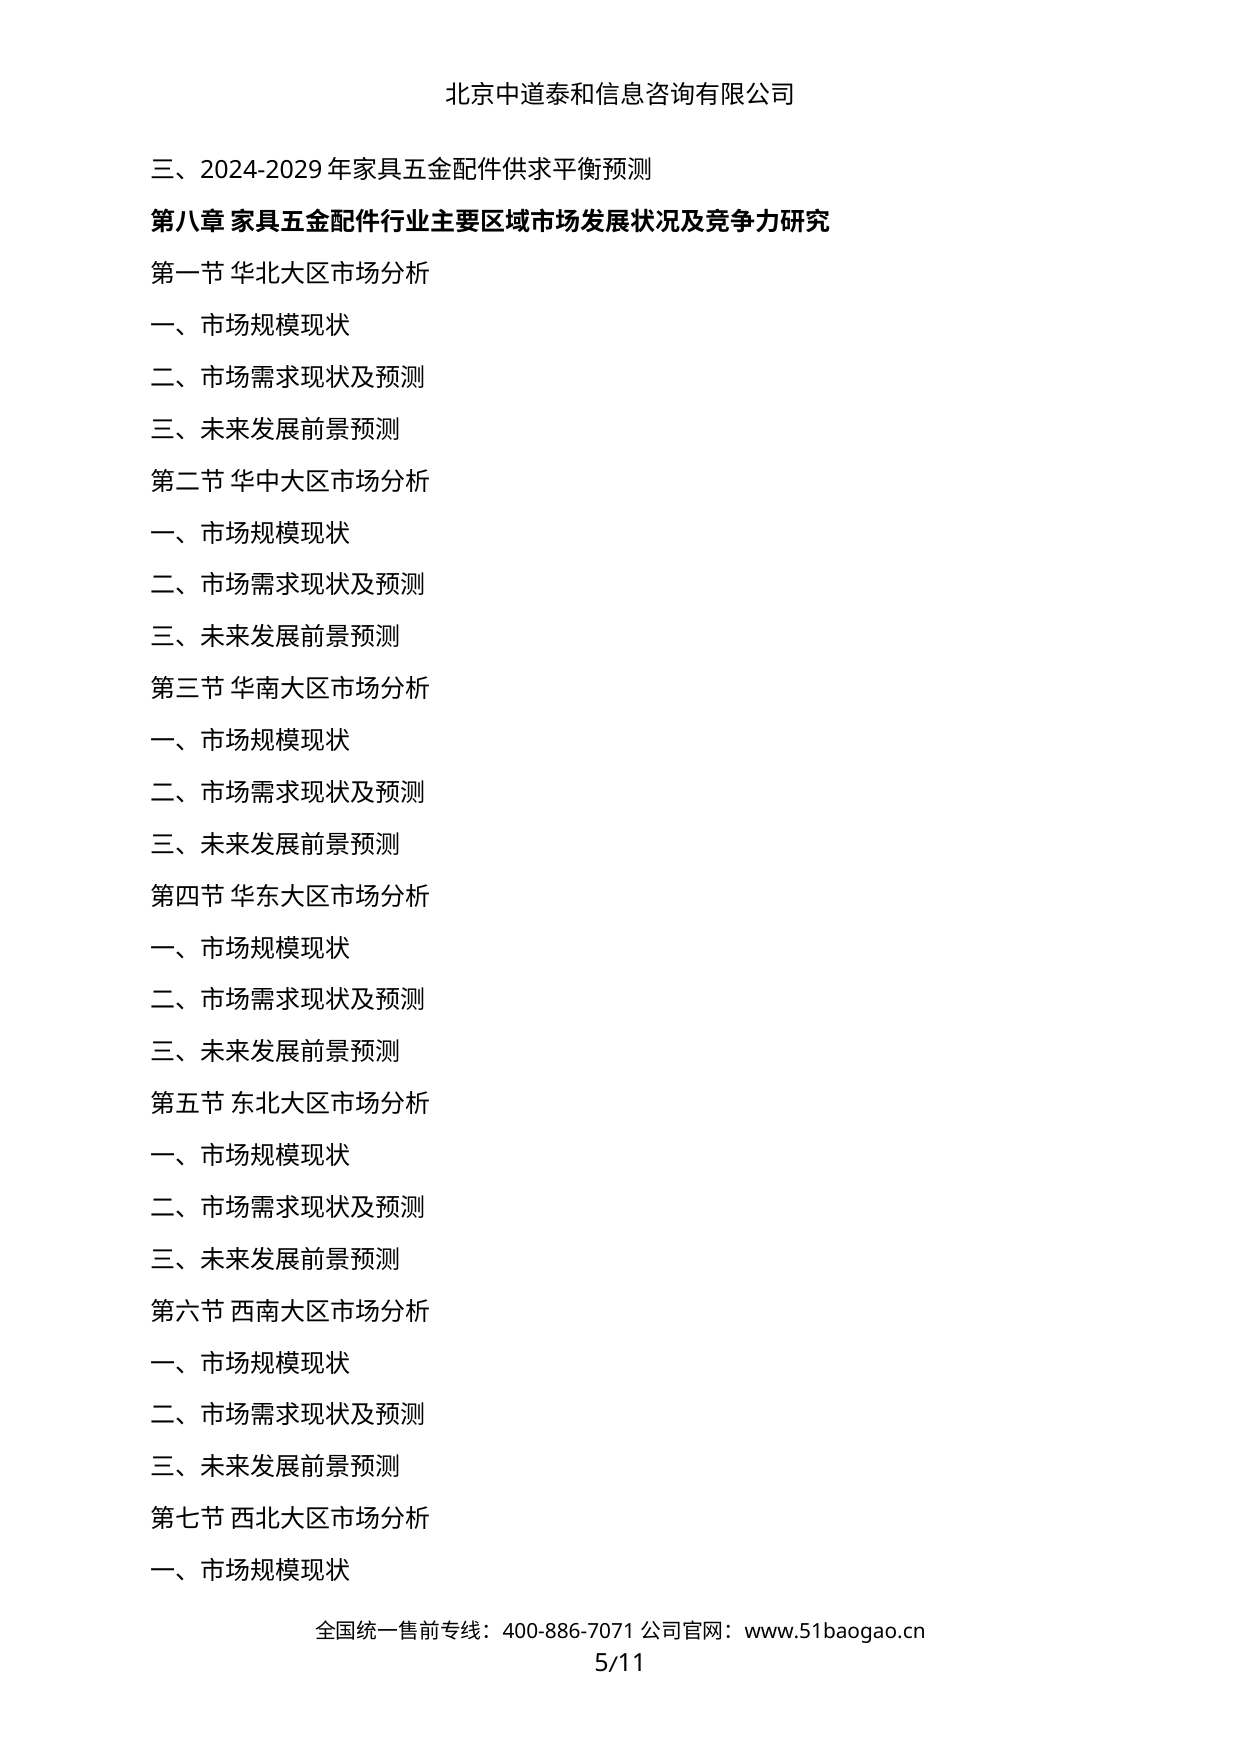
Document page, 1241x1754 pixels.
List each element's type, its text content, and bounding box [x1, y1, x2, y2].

text 一、市场规模现状 [150, 928, 1090, 964]
text 一、市场规模现状 [150, 1551, 1090, 1587]
text 三、未来发展前景预测 [150, 1032, 1090, 1068]
text 三、未来发展前景预测 [150, 1447, 1090, 1483]
text 一、市场规模现状 [150, 721, 1090, 757]
text 二、市场需求现状及预测 [150, 1187, 1090, 1224]
text 三、未来发展前景预测 [150, 1239, 1090, 1276]
text 三、未来发展前景预测 [150, 409, 1090, 446]
text 第七节 西北大区市场分析 [150, 1499, 1090, 1535]
text 三、2024-2029年家具五金配件供求平衡预测 [150, 150, 1090, 186]
text 一、市场规模现状 [150, 306, 1090, 342]
text 三、未来发展前景预测 [150, 617, 1090, 653]
text 第二节 华中大区市场分析 [150, 461, 1090, 497]
text 一、市场规模现状 [150, 1343, 1090, 1379]
text 一、市场规模现状 [150, 1136, 1090, 1172]
text 第五节 东北大区市场分析 [150, 1084, 1090, 1120]
text 二、市场需求现状及预测 [150, 565, 1090, 601]
text 第一节 华北大区市场分析 [150, 254, 1090, 290]
text 二、市场需求现状及预测 [150, 772, 1090, 809]
text 第三节 华南大区市场分析 [150, 669, 1090, 705]
text 第六节 西南大区市场分析 [150, 1291, 1090, 1327]
text 二、市场需求现状及预测 [150, 1395, 1090, 1431]
text 第八章 家具五金配件行业主要区域市场发展状况及竞争力研究 [150, 202, 1090, 238]
text 三、未来发展前景预测 [150, 824, 1090, 861]
text 一、市场规模现状 [150, 513, 1090, 549]
text 二、市场需求现状及预测 [150, 357, 1090, 394]
text 第四节 华东大区市场分析 [150, 876, 1090, 912]
text 二、市场需求现状及预测 [150, 980, 1090, 1016]
